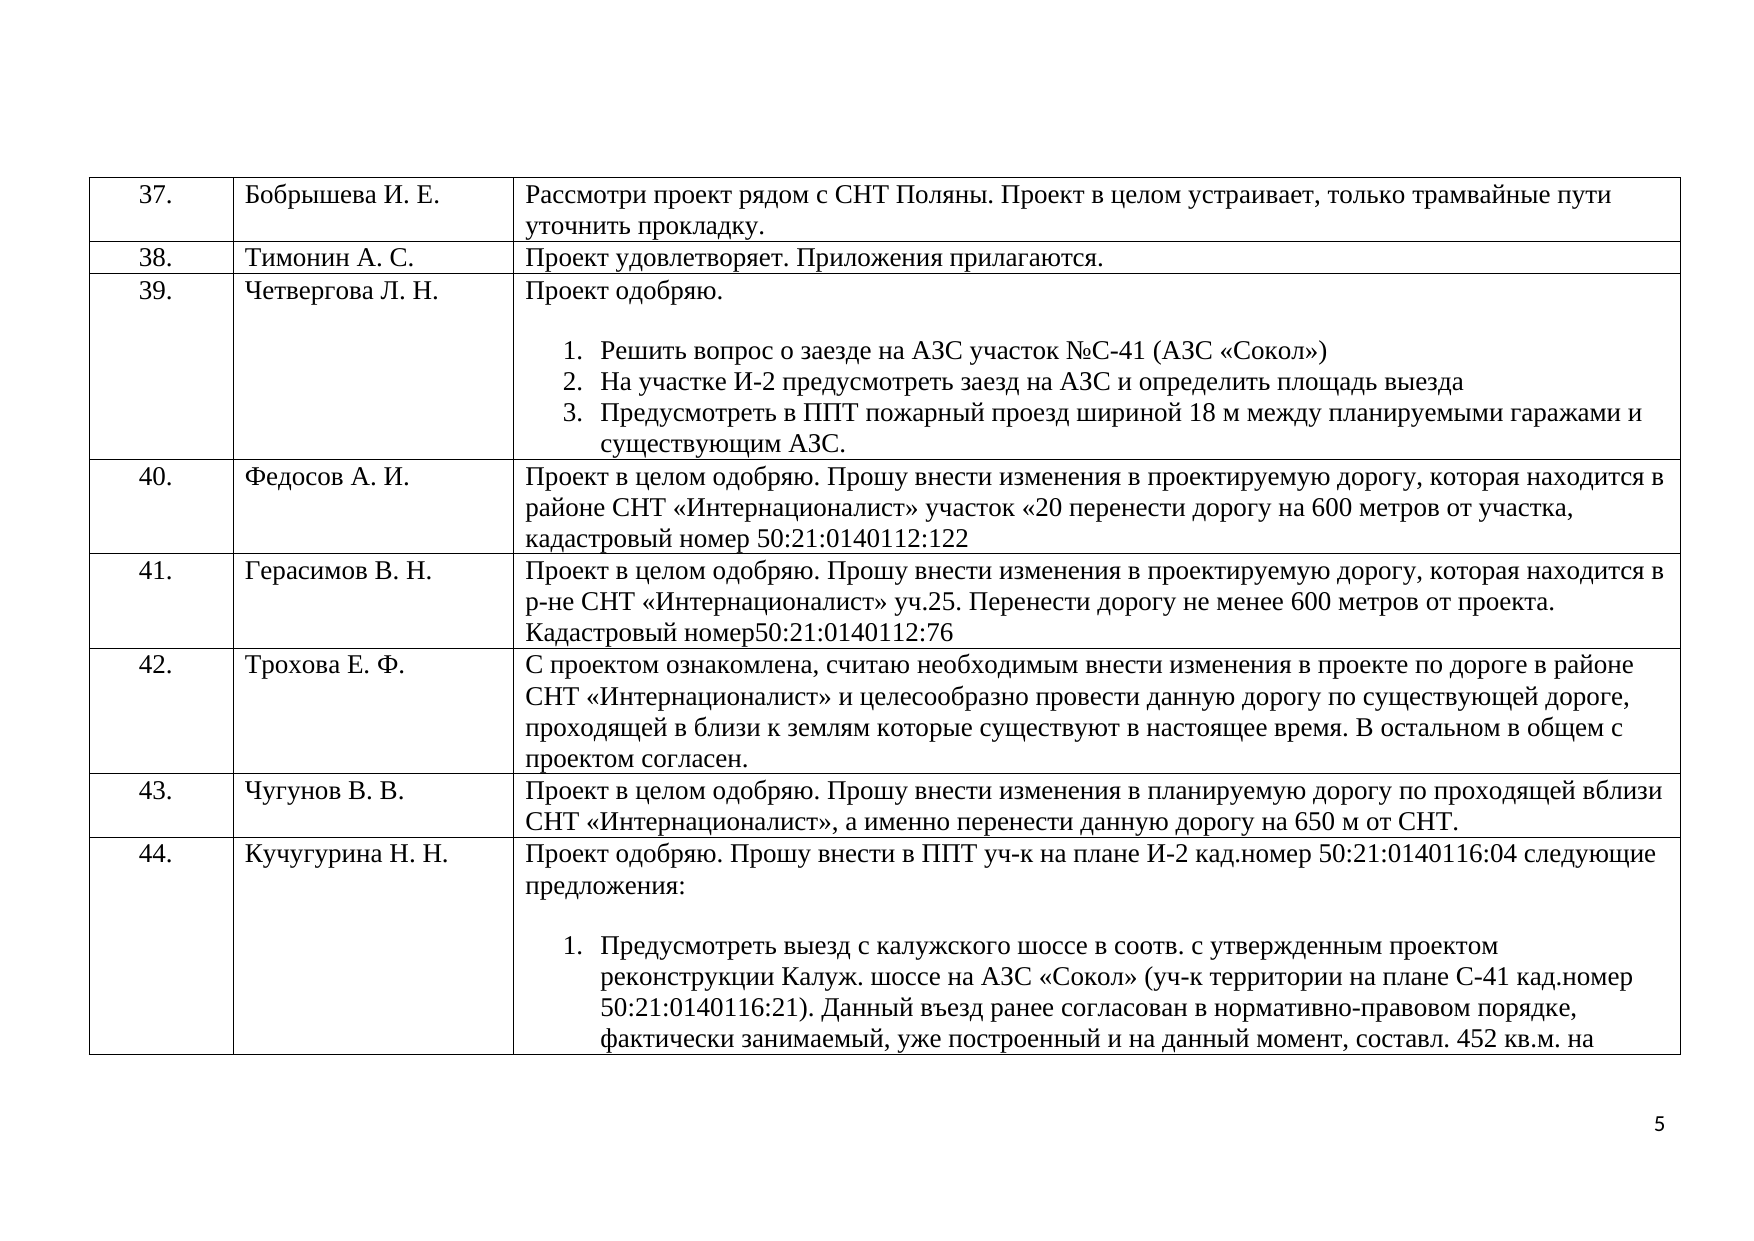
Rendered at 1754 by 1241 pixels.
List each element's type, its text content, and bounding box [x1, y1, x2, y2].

table_cell Чугунов В. В. [234, 774, 513, 837]
table_cell [90, 274, 233, 459]
table_cell [90, 242, 233, 273]
table_cell Рассмотри проект рядом с СНТ Поляны. Проект в целом устраивает, только трамвайные пути уточнить прокладку. [514, 178, 1680, 241]
table_cell [90, 774, 233, 837]
table_cell Трохова Е. Ф. [234, 649, 513, 773]
table_cell Проект одобряю. Решить вопрос о заезде на АЗС участок №С-41 (АЗС «Сокол») На участке И-2 предусмотреть заезд на АЗС и определить площадь выезда Предусмотреть в ППТ пожарный проезд шириной 18 м между планируемыми гаражами и существующим АЗС. [514, 274, 1680, 459]
table_cell [90, 649, 233, 773]
table_cell Проект в целом одобряю. Прошу внести изменения в планируемую дорогу по проходящей вблизи СНТ «Интернационалист», а именно перенести данную дорогу на 650 м от СНТ. [514, 774, 1680, 837]
table_cell С проектом ознакомлена, считаю необходимым внести изменения в проекте по дороге в районе СНТ «Интернационалист» и целесообразно провести данную дорогу по существующей дороге, проходящей в близи к землям которые существуют в настоящее время. В остальном в общем с проектом согласен. [514, 649, 1680, 773]
table_cell Герасимов В. Н. [234, 554, 513, 648]
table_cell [514, 838, 1680, 1054]
table_cell Проект в целом одобряю. Прошу внести изменения в проектируемую дорогу, которая находится в районе СНТ «Интернационалист» участок «20 перенести дорогу на 600 метров от участка, кадастровый номер 50:21:0140112:122 [514, 460, 1680, 553]
table_cell [90, 178, 233, 241]
table_cell Четвергова Л. Н. [234, 274, 513, 459]
table_cell Кучугурина Н. Н. [234, 838, 513, 1054]
table_cell Проект в целом одобряю. Прошу внести изменения в проектируемую дорогу, которая находится в р-не СНТ «Интернационалист» уч.25. Перенести дорогу не менее 600 метров от проекта. Кадастровый номер50:21:0140112:76 [514, 554, 1680, 648]
table_cell [90, 460, 233, 553]
table_cell Бобрышева И. Е. [234, 178, 513, 241]
table_cell Проект удовлетворяет. Приложения прилагаются. [514, 242, 1680, 273]
table_cell [90, 838, 233, 1054]
table_cell [90, 554, 233, 648]
table_cell Тимонин А. С. [234, 242, 513, 273]
table_cell Федосов А. И. [234, 460, 513, 553]
